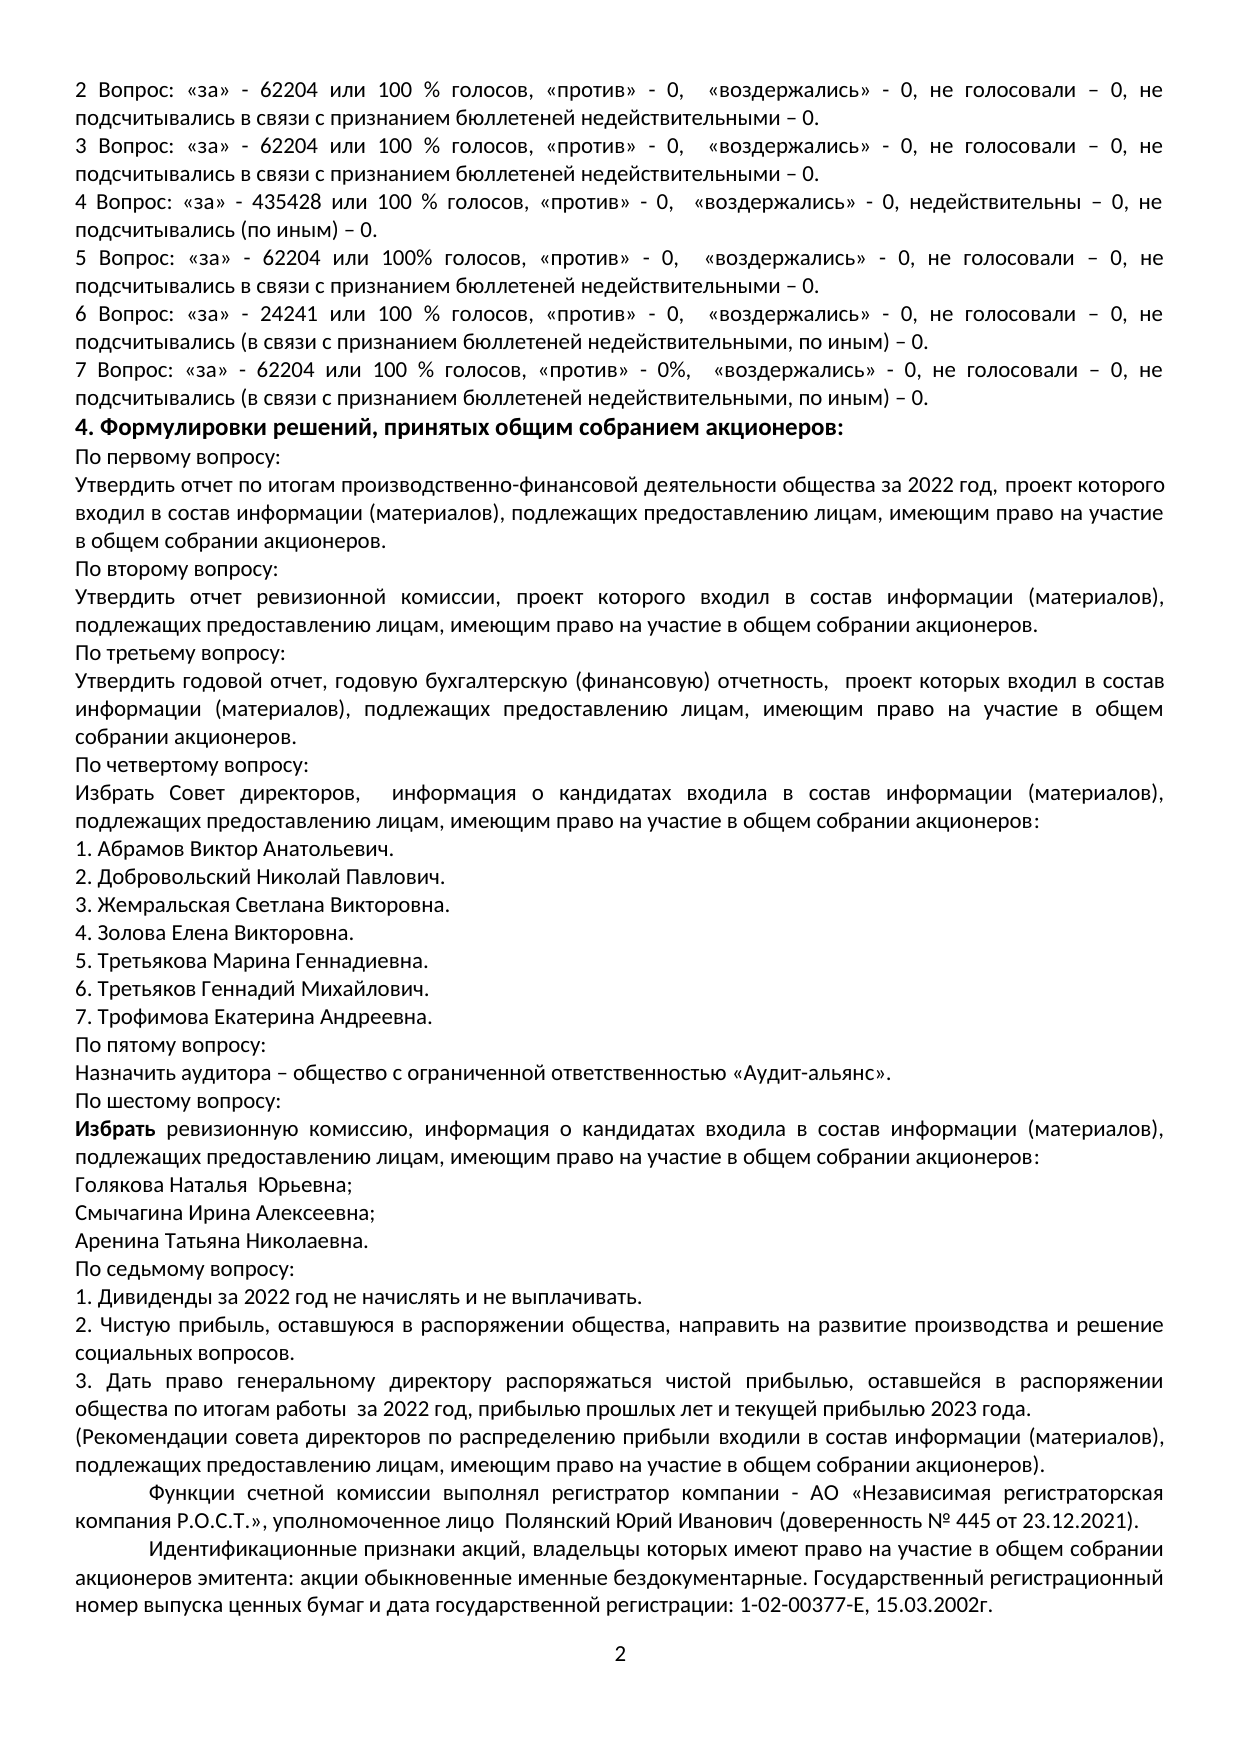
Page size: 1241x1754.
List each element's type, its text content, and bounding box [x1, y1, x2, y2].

text 3. Дать право генеральному директору распоряжаться чистой прибылью, оставшейся в распоряжении общества по итогам работы за 2022 год, прибылью прошлых лет и текущей прибылью 2023 года. [75, 1366, 1165, 1422]
text Смычагина Ирина Алексеевна; [75, 1198, 1165, 1226]
text Избрать Совет директоров, информация о кандидатах входила в состав информации (материалов), подлежащих предоставлению лицам, имеющим право на участие в общем собрании акционеров: [75, 778, 1165, 834]
text По пятому вопросу: [75, 1030, 1165, 1058]
text Утвердить отчет по итогам производственно-финансовой деятельности общества за 2022 год, проект которого входил в состав информации (материалов), подлежащих предоставлению лицам, имеющим право на участие в общем собрании акционеров. [75, 470, 1165, 554]
text Голякова Наталья Юрьевна; [75, 1170, 1165, 1198]
text 5 Вопрос: «за» - 62204 или 100% голосов, «против» - 0, «воздержались» - 0, не голосовали – 0, не подсчитывались в связи с признанием бюллетеней недействительными – 0. [75, 243, 1165, 299]
text 2 Вопрос: «за» - 62204 или 100 % голосов, «против» - 0, «воздержались» - 0, не голосовали – 0, не подсчитывались в связи с признанием бюллетеней недействительными – 0. [75, 75, 1165, 131]
text 3 Вопрос: «за» - 62204 или 100 % голосов, «против» - 0, «воздержались» - 0, не голосовали – 0, не подсчитывались в связи с признанием бюллетеней недействительными – 0. [75, 131, 1165, 187]
text Утвердить годовой отчет, годовую бухгалтерскую (финансовую) отчетность, проект которых входил в состав информации (материалов), подлежащих предоставлению лицам, имеющим право на участие в общем собрании акционеров. [75, 666, 1165, 750]
text По четвертому вопросу: [75, 750, 1165, 778]
text 7 Вопрос: «за» - 62204 или 100 % голосов, «против» - 0%, «воздержались» - 0, не голосовали – 0, не подсчитывались (в связи с признанием бюллетеней недействительными, по иным) – 0. [75, 355, 1165, 411]
text 3. Жемральская Светлана Викторовна. [75, 890, 1165, 918]
text 5. Третьякова Марина Геннадиевна. [75, 946, 1165, 974]
text По третьему вопросу: [75, 638, 1165, 666]
text Назначить аудитора – общество с ограниченной ответственностью «Аудит-альянс». [75, 1058, 1165, 1086]
text По седьмому вопросу: [75, 1254, 1165, 1282]
text По шестому вопросу: [75, 1086, 1165, 1114]
text Избрать ревизионную комиссию, информация о кандидатах входила в состав информации (материалов), подлежащих предоставлению лицам, имеющим право на участие в общем собрании акционеров: [75, 1114, 1165, 1170]
text 4. Золова Елена Викторовна. [75, 918, 1165, 946]
text По первому вопросу: [75, 442, 1165, 470]
text 7. Трофимова Екатерина Андреевна. [75, 1002, 1165, 1030]
text 4. Формулировки решений, принятых общим собранием акционеров: [75, 411, 1165, 442]
text Идентификационные признаки акций, владельцы которых имеют право на участие в общем собрании акционеров эмитента: акции обыкновенные именные бездокументарные. Государственный регистрационный номер выпуска ценных бумаг и дата государственной регистрации: 1-02-00377-Е, 15.03.2002г. [75, 1534, 1165, 1619]
text 2. Чистую прибыль, оставшуюся в распоряжении общества, направить на развитие производства и решение социальных вопросов. [75, 1310, 1165, 1366]
text 6. Третьяков Геннадий Михайлович. [75, 974, 1165, 1002]
text Аренина Татьяна Николаевна. [75, 1226, 1165, 1254]
text По второму вопросу: [75, 554, 1165, 582]
text 2. Добровольский Николай Павлович. [75, 862, 1165, 890]
text Утвердить отчет ревизионной комиссии, проект которого входил в состав информации (материалов), подлежащих предоставлению лицам, имеющим право на участие в общем собрании акционеров. [75, 582, 1165, 638]
text 4 Вопрос: «за» - 435428 или 100 % голосов, «против» - 0, «воздержались» - 0, недействительны – 0, не подсчитывались (по иным) – 0. [75, 187, 1165, 243]
text 1. Абрамов Виктор Анатольевич. [75, 834, 1165, 862]
text Функции счетной комиссии выполнял регистратор компании - АО «Независимая регистраторская компания Р.О.С.Т.», уполномоченное лицо Полянский Юрий Иванович (доверенность № 445 от 23.12.2021). [75, 1478, 1165, 1534]
text 6 Вопрос: «за» - 24241 или 100 % голосов, «против» - 0, «воздержались» - 0, не голосовали – 0, не подсчитывались (в связи с признанием бюллетеней недействительными, по иным) – 0. [75, 299, 1165, 355]
text (Рекомендации совета директоров по распределению прибыли входили в состав информации (материалов), подлежащих предоставлению лицам, имеющим право на участие в общем собрании акционеров). [75, 1422, 1165, 1478]
text 1. Дивиденды за 2022 год не начислять и не выплачивать. [75, 1282, 1165, 1310]
